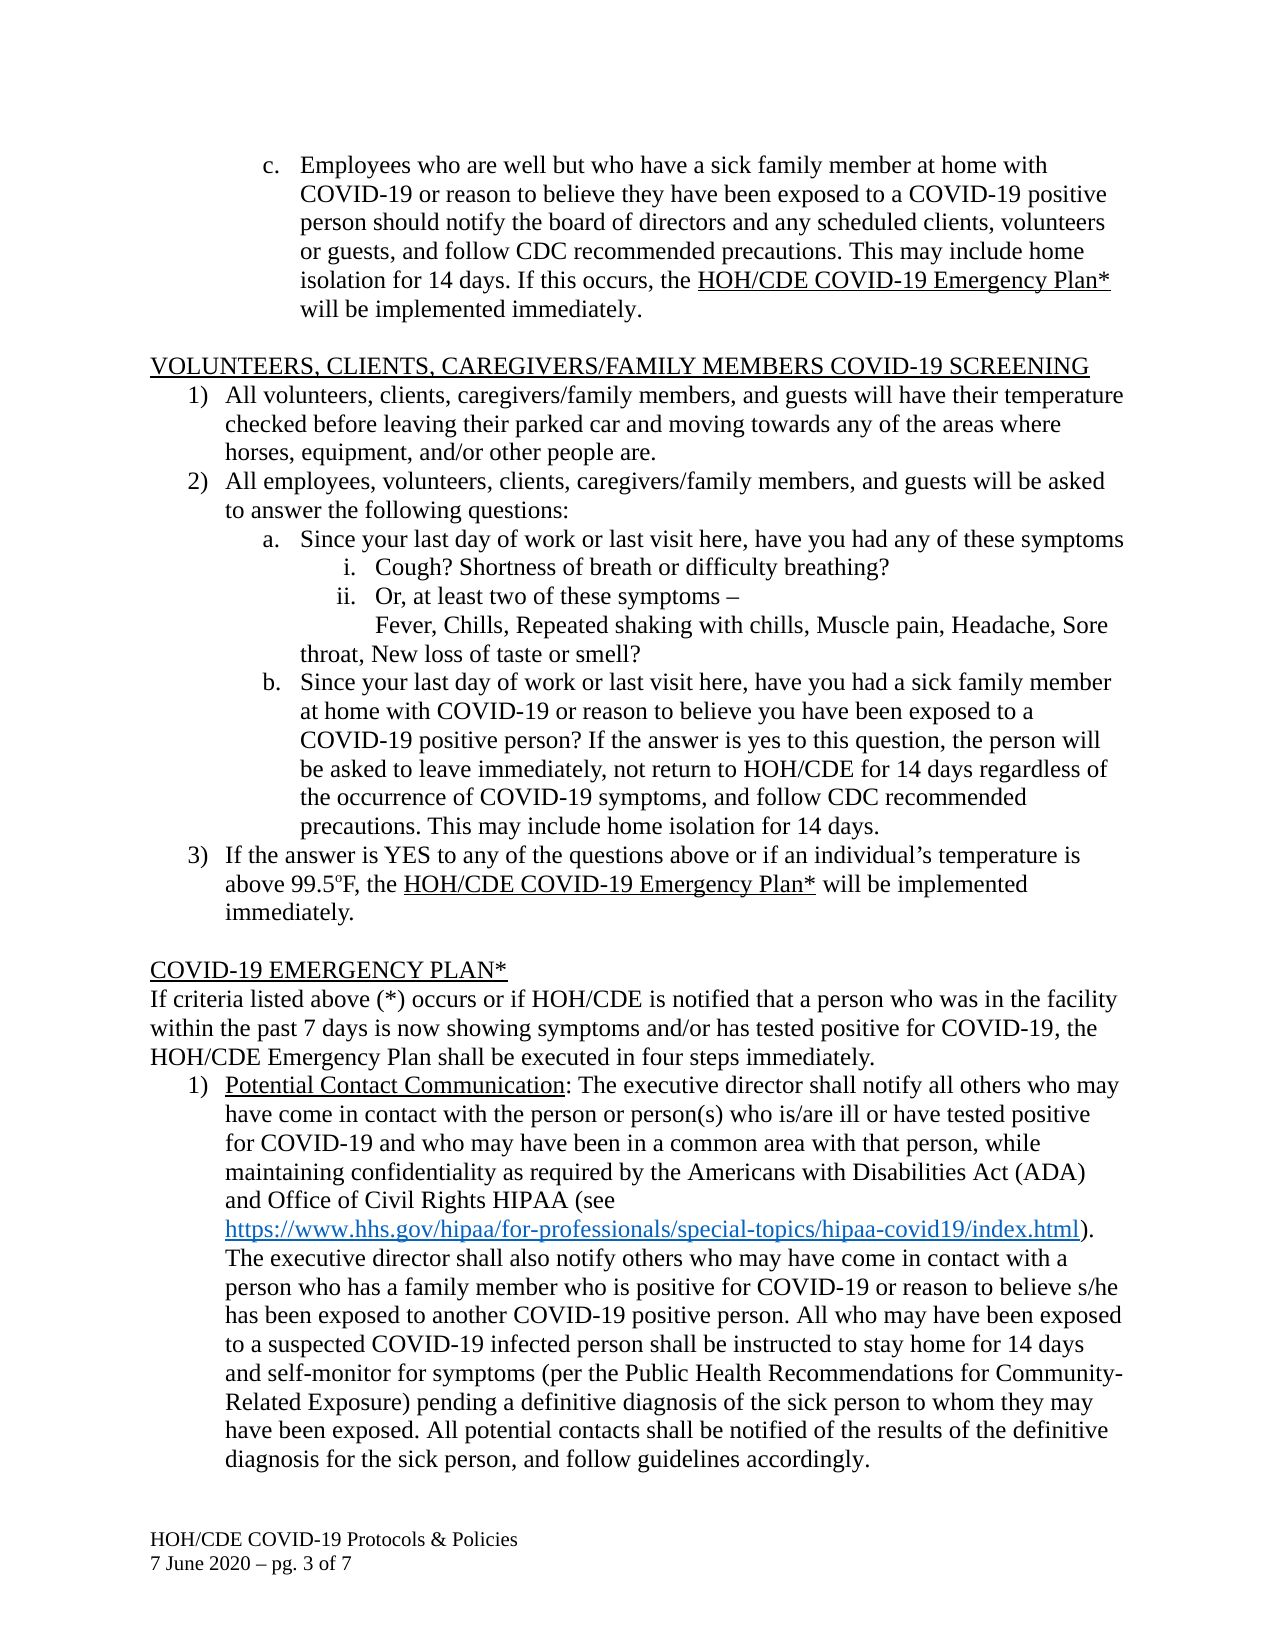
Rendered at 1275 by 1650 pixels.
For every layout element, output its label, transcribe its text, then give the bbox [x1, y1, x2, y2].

text Fever, Chills, Repeated shaking with chills, Muscle pain, Headache, Sore throat, New loss of taste or smell? [300, 610, 1125, 667]
list Cough? Shortness of breath or difficulty breathing? [356, 552, 1125, 581]
list Since your last day of work or last visit here, have you had any of these symptoms [262, 524, 1125, 552]
list Employees who are well but who have a sick family member at home with COVID-19 or reason to believe they have been exposed to a COVID-19 positive person should notify the board of directors and any scheduled clients, volunteers or guests, and follow CDC recommended precautions. This may include home isolation for 14 days. If this occurs, the HOH/CDE COVID-19 Emergency Plan* will be implemented immediately. [262, 150, 1125, 322]
list All volunteers, clients, caregivers/family members, and guests will have their temperature checked before leaving their parked car and moving towards any of the areas where horses, equipment, and/or other people are. [187, 380, 1125, 466]
text Volunteers, Clients, Caregivers/Family Members COVID-19 Screening [150, 351, 1125, 380]
list If the answer is YES to any of the questions above or if an individual’s temperature is above 99.5oF, the HOH/CDE COVID-19 Emergency Plan* will be implemented immediately. [187, 840, 1125, 926]
text If criteria listed above (*) occurs or if HOH/CDE is notified that a person who was in the facility within the past 7 days is now showing symptoms and/or has tested positive for COVID-19, the HOH/CDE Emergency Plan shall be executed in four steps immediately. [150, 984, 1125, 1070]
list Since your last day of work or last visit here, have you had a sick family member at home with COVID-19 or reason to believe you have been exposed to a COVID-19 positive person? If the answer is yes to this question, the person will be asked to leave immediately, not return to HOH/CDE for 14 days regardless of the occurrence of COVID-19 symptoms, and follow CDC recommended precautions. This may include home isolation for 14 days. [262, 667, 1125, 840]
list All employees, volunteers, clients, caregivers/family members, and guests will be asked to answer the following questions: [187, 466, 1125, 524]
text COVID-19 EMERGENCY PLAN* [150, 955, 1125, 984]
list Or, at least two of these symptoms – [356, 581, 1125, 610]
list Potential Contact Communication: The executive director shall notify all others who may have come in contact with the person or person(s) who is/are ill or have tested positive for COVID-19 and who may have been in a common area with that person, while maintaining confidentiality as required by the Americans with Disabilities Act (ADA) and Office of Civil Rights HIPAA (see https://www.hhs.gov/hipaa/for-professionals/special-topics/hipaa-covid19/index.html). The executive director shall also notify others who may have come in contact with a person who has a family member who is positive for COVID-19 or reason to believe s/he has been exposed to another COVID-19 positive person. All who may have been exposed to a suspected COVID-19 infected person shall be instructed to stay home for 14 days and self-monitor for symptoms (per the Public Health Recommendations for Community-Related Exposure) pending a definitive diagnosis of the sick person to whom they may have been exposed. All potential contacts shall be notified of the results of the definitive diagnosis for the sick person, and follow guidelines accordingly. [187, 1070, 1125, 1473]
